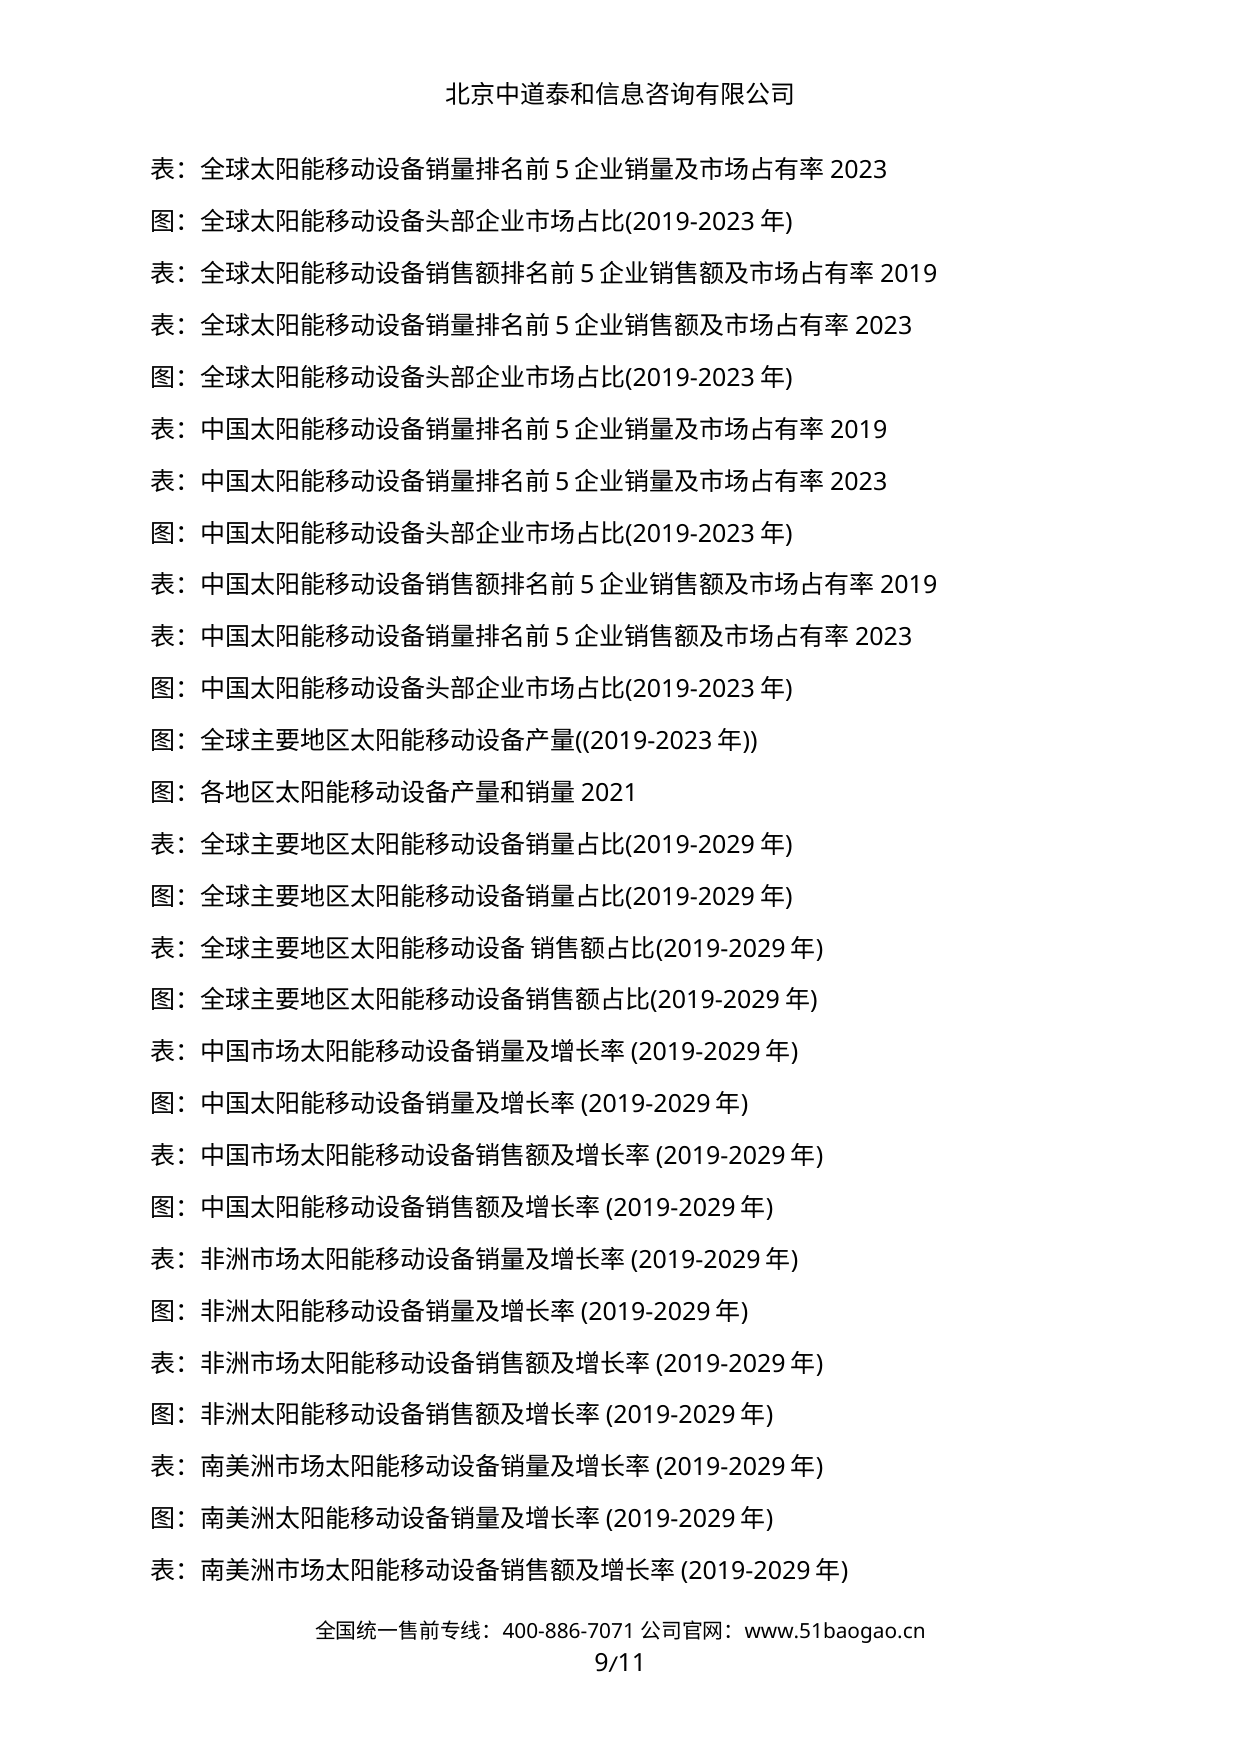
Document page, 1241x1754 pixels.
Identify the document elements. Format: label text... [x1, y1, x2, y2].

text 图：全球太阳能移动设备头部企业市场占比(2019-2023年) [150, 357, 1090, 394]
text 表：中国市场太阳能移动设备销量及增长率 (2019-2029年) [150, 1032, 1090, 1068]
text 图：全球太阳能移动设备头部企业市场占比(2019-2023年) [150, 202, 1090, 238]
text 表：中国太阳能移动设备销售额排名前5企业销售额及市场占有率 2019 [150, 565, 1090, 601]
text 图：中国太阳能移动设备头部企业市场占比(2019-2023年) [150, 669, 1090, 705]
text 表：非洲市场太阳能移动设备销量及增长率 (2019-2029年) [150, 1239, 1090, 1276]
text 图：全球主要地区太阳能移动设备销售额占比(2019-2029年) [150, 980, 1090, 1016]
text 表：南美洲市场太阳能移动设备销售额及增长率 (2019-2029年) [150, 1551, 1090, 1587]
text 表：中国太阳能移动设备销量排名前5企业销量及市场占有率 2019 [150, 409, 1090, 446]
text 图：各地区太阳能移动设备产量和销量 2021 [150, 772, 1090, 809]
text 表：全球主要地区太阳能移动设备 销售额占比(2019-2029年) [150, 928, 1090, 964]
text 图：非洲太阳能移动设备销量及增长率 (2019-2029年) [150, 1291, 1090, 1327]
text 图：非洲太阳能移动设备销售额及增长率 (2019-2029年) [150, 1395, 1090, 1431]
text 表：南美洲市场太阳能移动设备销量及增长率 (2019-2029年) [150, 1447, 1090, 1483]
text 图：全球主要地区太阳能移动设备销量占比(2019-2029年) [150, 876, 1090, 912]
text 表：中国太阳能移动设备销量排名前5企业销量及市场占有率 2023 [150, 461, 1090, 497]
text 图：中国太阳能移动设备头部企业市场占比(2019-2023年) [150, 513, 1090, 549]
text 图：全球主要地区太阳能移动设备产量((2019-2023年)) [150, 721, 1090, 757]
text 图：中国太阳能移动设备销售额及增长率 (2019-2029年) [150, 1187, 1090, 1224]
text 表：非洲市场太阳能移动设备销售额及增长率 (2019-2029年) [150, 1343, 1090, 1379]
text 表：全球太阳能移动设备销量排名前5企业销售额及市场占有率 2023 [150, 306, 1090, 342]
text 表：中国太阳能移动设备销量排名前5企业销售额及市场占有率 2023 [150, 617, 1090, 653]
text 表：全球主要地区太阳能移动设备销量占比(2019-2029年) [150, 824, 1090, 861]
text 表：中国市场太阳能移动设备销售额及增长率 (2019-2029年) [150, 1136, 1090, 1172]
text 表：全球太阳能移动设备销售额排名前5企业销售额及市场占有率 2019 [150, 254, 1090, 290]
text 表：全球太阳能移动设备销量排名前5企业销量及市场占有率 2023 [150, 150, 1090, 186]
text 图：中国太阳能移动设备销量及增长率 (2019-2029年) [150, 1084, 1090, 1120]
text 图：南美洲太阳能移动设备销量及增长率 (2019-2029年) [150, 1499, 1090, 1535]
